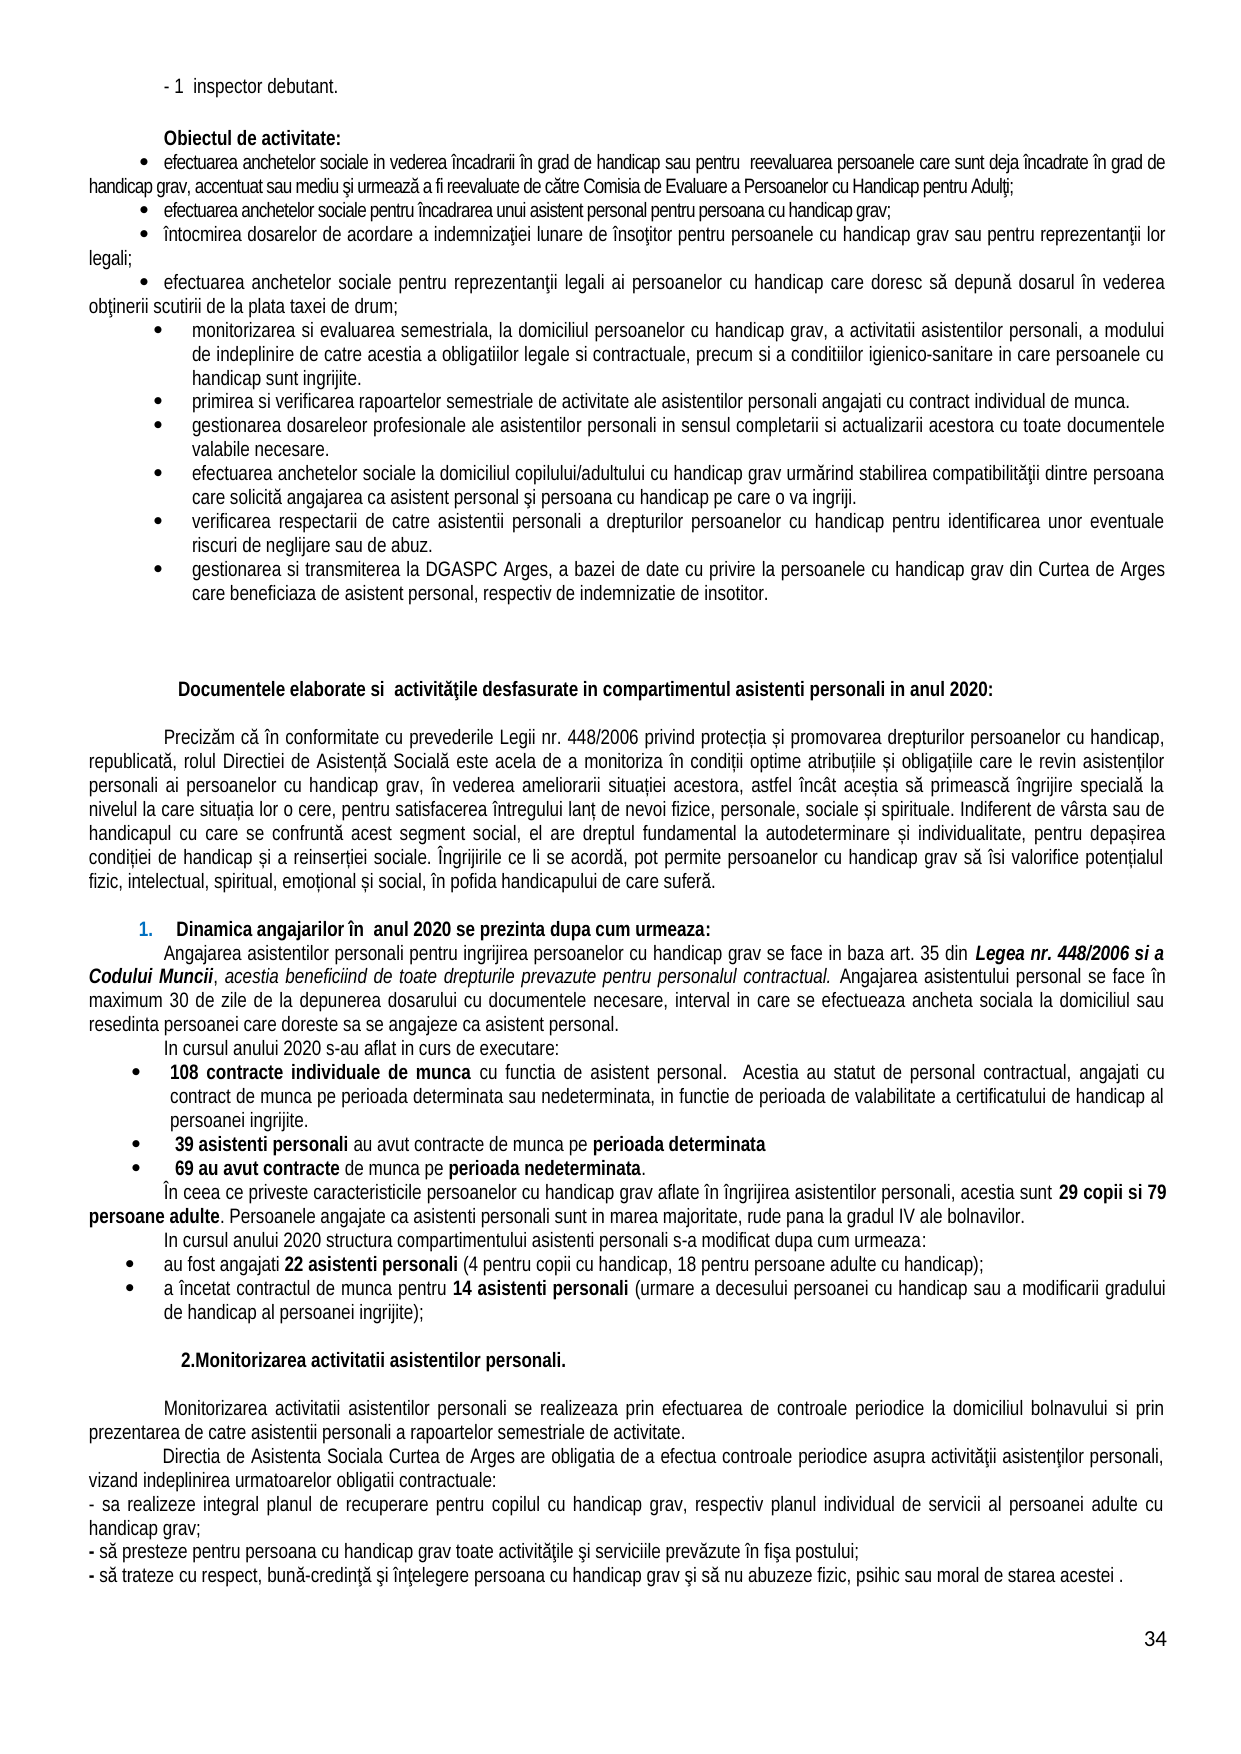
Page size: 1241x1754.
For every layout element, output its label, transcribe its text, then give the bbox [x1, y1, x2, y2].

list efectuarea anchetelor sociale la domiciliul copilului/adultului cu handicap grav urmărind stabilirea compatibilităţii dintre persoana care solicită angajarea ca asistent personal şi persoana cu handicap pe care o va ingriji. [154, 461, 1167, 509]
list efectuarea anchetelor sociale pentru reprezentanţii legali ai persoanelor cu handicap care doresc să depună dosarul în vederea obţinerii scutirii de la plata taxei de drum; [89, 269, 1167, 317]
list 69 au avut contracte de munca pe perioada nedeterminata. [132, 1156, 1167, 1180]
text Directia de Asistenta Sociala Curtea de Arges are obligatia de a efectua controale periodice asupra activităţii asistenţilor personali, vizand indeplinirea urmatoarelor obligatii contractuale: [89, 1443, 1167, 1491]
text În ceea ce priveste caracteristicile persoanelor cu handicap grav aflate în îngrijirea asistentilor personali, acestia sunt 29 copii si 79 persoane adulte. Persoanele angajate ca asistenti personali sunt in marea majoritate, rude pana la gradul IV ale bolnavilor. [89, 1180, 1167, 1228]
list efectuarea anchetelor sociale in vederea încadrarii în grad de handicap sau pentru reevaluarea persoanele care sunt deja încadrate în grad de handicap grav, accentuat sau mediu şi urmează a fi reevaluate de către Comisia de Evaluare a Persoanelor cu Handicap pentru Adulţi; [89, 150, 1167, 198]
list întocmirea dosarelor de acordare a indemnizaţiei lunare de însoţitor pentru persoanele cu handicap grav sau pentru reprezentanţii lor legali; [89, 222, 1167, 269]
text - să presteze pentru persoana cu handicap grav toate activităţile şi serviciile prevăzute în fişa postului; [89, 1539, 1167, 1563]
text 2.Monitorizarea activitatii asistentilor personali. [176, 1348, 1167, 1372]
list verificarea respectarii de catre asistentii personali a drepturilor persoanelor cu handicap pentru identificarea unor eventuale riscuri de neglijare sau de abuz. [154, 509, 1167, 557]
text - sa realizeze integral planul de recuperare pentru copilul cu handicap grav, respectiv planul individual de servicii al persoanei adulte cu handicap grav; [89, 1491, 1167, 1539]
text - 1 inspector debutant. [89, 74, 1167, 98]
list 39 asistenti personali au avut contracte de munca pe perioada determinata [132, 1132, 1167, 1156]
text Documentele elaborate si activităţile desfasurate in compartimentul asistenti personali in anul 2020: [178, 677, 1167, 701]
text Monitorizarea activitatii asistentilor personali se realizeaza prin efectuarea de controale periodice la domiciliul bolnavului si prin prezentarea de catre asistentii personali a rapoartelor semestriale de activitate. [89, 1396, 1167, 1443]
list a încetat contractul de munca pentru 14 asistenti personali (urmare a decesului persoanei cu handicap sau a modificarii gradului de handicap al persoanei ingrijite); [126, 1276, 1167, 1324]
list primirea si verificarea rapoartelor semestriale de activitate ale asistentilor personali angajati cu contract individual de munca. [154, 389, 1167, 413]
list monitorizarea si evaluarea semestriala, la domiciliul persoanelor cu handicap grav, a activitatii asistentilor personali, a modului de indeplinire de catre acestia a obligatiilor legale si contractuale, precum si a conditiilor igienico-sanitare in care persoanele cu handicap sunt ingrijite. [154, 317, 1167, 389]
list au fost angajati 22 asistenti personali (4 pentru copii cu handicap, 18 pentru persoane adulte cu handicap); [126, 1252, 1167, 1276]
text In cursul anului 2020 s-au aflat in curs de executare: [89, 1036, 1167, 1060]
text Angajarea asistentilor personali pentru ingrijirea persoanelor cu handicap grav se face in baza art. 35 din Legea nr. 448/2006 si a Codului Muncii, acestia beneficiind de toate drepturile prevazute pentru personalul contractual. Angajarea asistentului personal se face în maximum 30 de zile de la depunerea dosarului cu documentele necesare, interval in care se efectueaza ancheta sociala la domiciliul sau resedinta persoanei care doreste sa se angajeze ca asistent personal. [89, 940, 1167, 1036]
text Precizăm că în conformitate cu prevederile Legii nr. 448/2006 privind protecția și promovarea drepturilor persoanelor cu handicap, republicată, rolul Directiei de Asistență Socială este acela de a monitoriza în condiții optime atribuțiile și obligațiile care le revin asistenților personali ai persoanelor cu handicap grav, în vederea ameliorarii situației acestora, astfel încât aceștia să primească îngrijire specială la nivelul la care situația lor o cere, pentru satisfacerea întregului lanț de nevoi fizice, personale, sociale și spirituale. Indiferent de vârsta sau de handicapul cu care se confruntă acest segment social, el are dreptul fundamental la autodeterminare și individualitate, pentru depașirea condiției de handicap și a reinserției sociale. Îngrijirile ce li se acordă, pot permite persoanelor cu handicap grav să îsi valorifice potențialul fizic, intelectual, spiritual, emoțional și social, în pofida handicapului de care suferă. [89, 725, 1167, 892]
text Obiectul de activitate: [126, 126, 1167, 150]
text In cursul anului 2020 structura compartimentului asistenti personali s-a modificat dupa cum urmeaza: [164, 1228, 1167, 1252]
list 108 contracte individuale de munca cu functia de asistent personal. Acestia au statut de personal contractual, angajati cu contract de munca pe perioada determinata sau nedeterminata, in functie de perioada de valabilitate a certificatului de handicap al persoanei ingrijite. [132, 1060, 1167, 1132]
text - să trateze cu respect, bună-credinţă şi înţelegere persoana cu handicap grav şi să nu abuzeze fizic, psihic sau moral de starea acestei . [89, 1563, 1167, 1587]
list gestionarea dosareleor profesionale ale asistentilor personali in sensul completarii si actualizarii acestora cu toate documentele valabile necesare. [154, 413, 1167, 461]
list gestionarea si transmiterea la DGASPC Arges, a bazei de date cu privire la persoanele cu handicap grav din Curtea de Arges care beneficiaza de asistent personal, respectiv de indemnizatie de insotitor. [154, 557, 1167, 605]
list efectuarea anchetelor sociale pentru încadrarea unui asistent personal pentru persoana cu handicap grav; [89, 198, 1167, 222]
list Dinamica angajarilor în anul 2020 se prezinta dupa cum urmeaza: [139, 916, 1167, 940]
